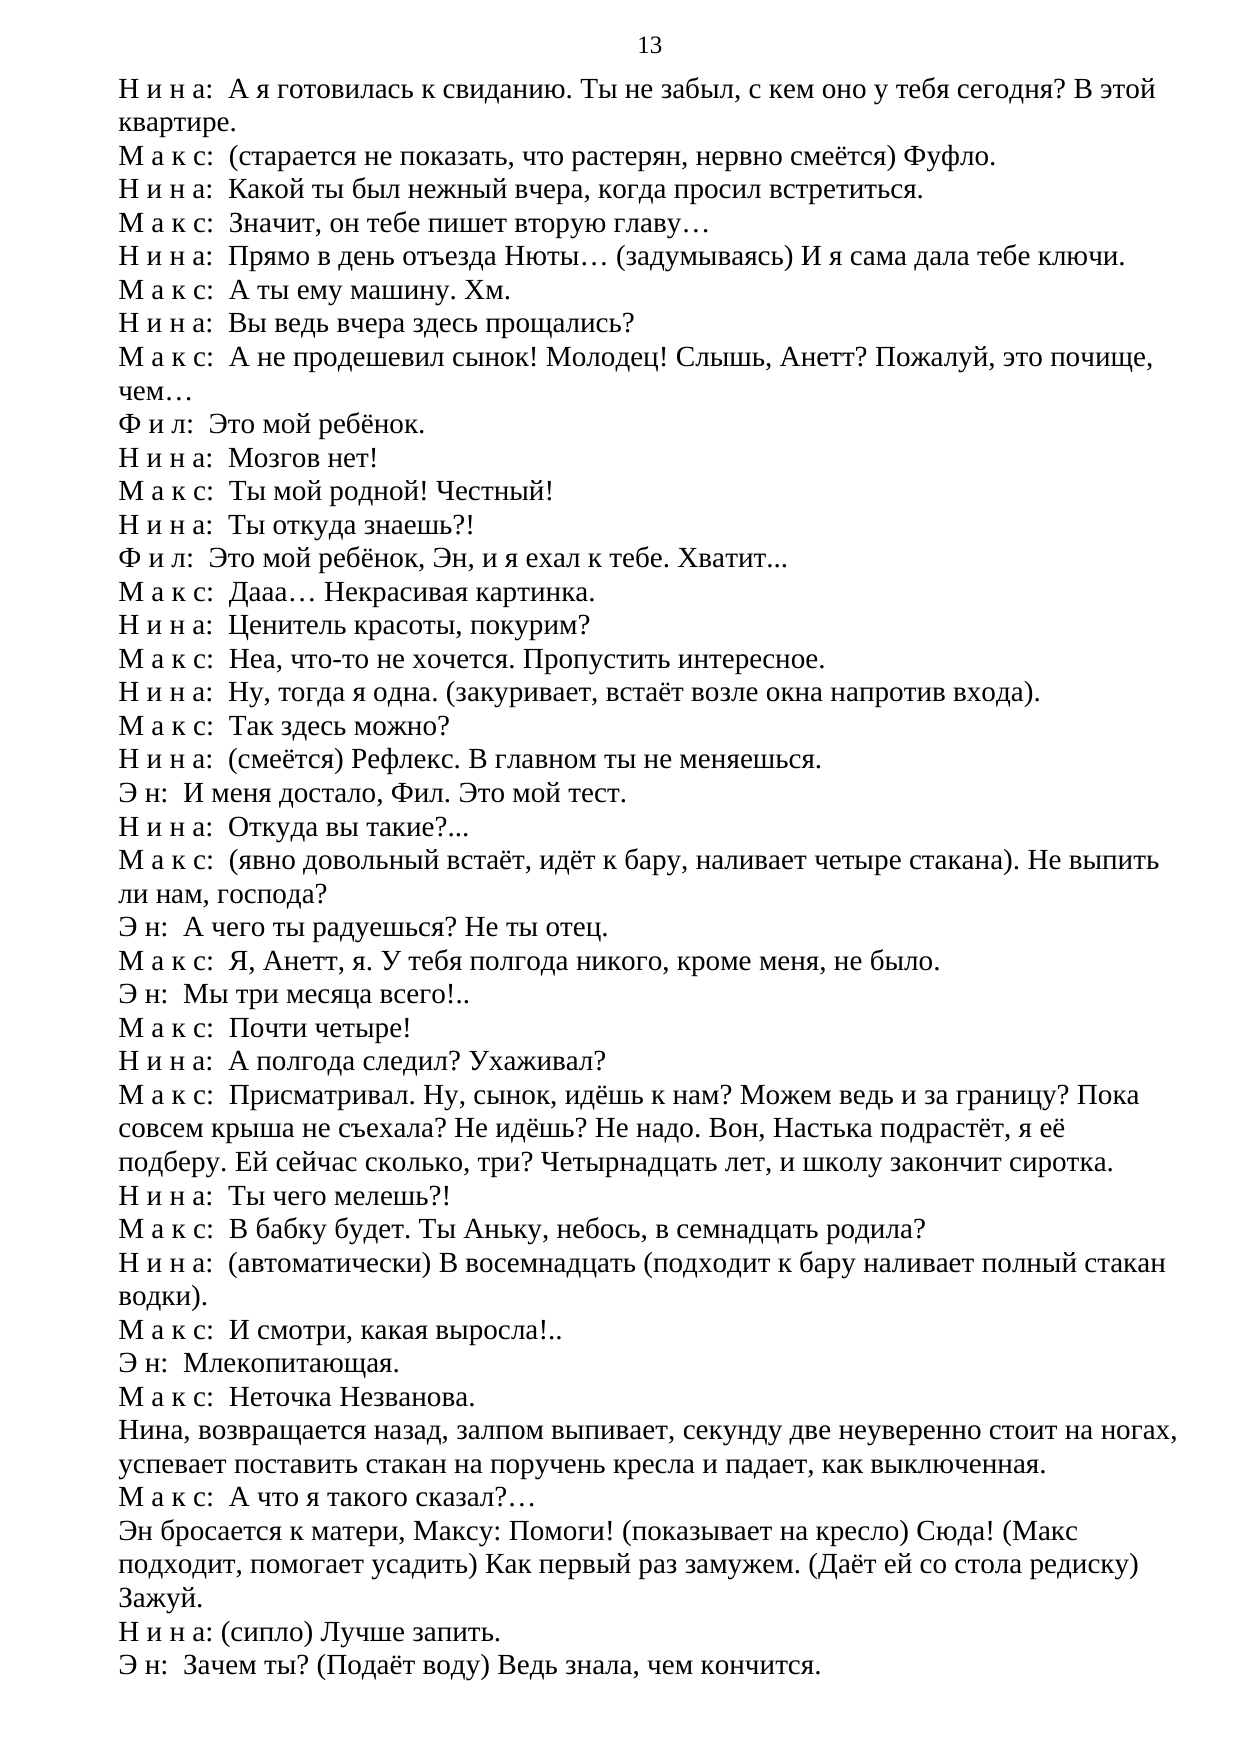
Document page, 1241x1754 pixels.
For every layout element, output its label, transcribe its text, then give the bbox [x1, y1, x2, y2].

text М а к с: (старается не показать, что растерян, нервно смеётся) Фуфло. [118, 138, 1181, 171]
text М а к с: Почти четыре! [118, 1010, 1181, 1043]
text М а к с: В бабку будет. Ты Аньку, небось, в семнадцать родила? [118, 1211, 1181, 1245]
text Н и н а: (автоматически) В восемнадцать (подходит к бару наливает полный стакан водки). [118, 1245, 1181, 1312]
text М а к с: Ты мой родной! Честный! [118, 473, 1181, 507]
text Э н: Млекопитающая. [118, 1345, 1181, 1379]
text Эн бросается к матери, Максу: Помоги! (показывает на кресло) Сюда! (Макс подходит, помогает усадить) Как первый раз замужем. (Даёт ей со стола редиску) Зажуй. [118, 1513, 1181, 1614]
text Н и н а: Вы ведь вчера здесь прощались? [118, 306, 1181, 339]
text Н и н а: Какой ты был нежный вчера, когда просил встретиться. [118, 171, 1181, 205]
text М а к с: (явно довольный встаёт, идёт к бару, наливает четыре стакана). Не выпить ли нам, господа? [118, 842, 1181, 909]
text М а к с: Значит, он тебе пишет вторую главу… [118, 205, 1181, 238]
text М а к с: Неа, что-то не хочется. Пропустить интересное. [118, 641, 1181, 674]
text Э н: Мы три месяца всего!.. [118, 976, 1181, 1010]
text Н и н а: Мозгов нет! [118, 440, 1181, 473]
text М а к с: Присматривал. Ну, сынок, идёшь к нам? Можем ведь и за границу? Пока совсем крыша не съехала? Не идёшь? Не надо. Вон, Настька подрастёт, я её подберу. Ей сейчас сколько, три? Четырнадцать лет, и школу закончит сиротка. [118, 1077, 1181, 1178]
text Н и н а: Ценитель красоты, покурим? [118, 607, 1181, 641]
text Н и н а: Прямо в день отъезда Нюты… (задумываясь) И я сама дала тебе ключи. [118, 238, 1181, 272]
text М а к с: Неточка Незванова. [118, 1379, 1181, 1412]
text Н и н а: (смеётся) Рефлекс. В главном ты не меняешься. [118, 742, 1181, 775]
text М а к с: И смотри, какая выросла!.. [118, 1312, 1181, 1345]
text М а к с: Так здесь можно? [118, 708, 1181, 742]
text Н и н а: (сипло) Лучше запить. [118, 1614, 1181, 1647]
text Э н: А чего ты радуешься? Не ты отец. [118, 909, 1181, 943]
text Ф и л: Это мой ребёнок. [118, 406, 1181, 440]
text Н и н а: Откуда вы такие?... [118, 809, 1181, 842]
text Н и н а: А я готовилась к свиданию. Ты не забыл, с кем оно у тебя сегодня? В этой квартире. [118, 71, 1181, 138]
text М а к с: А ты ему машину. Хм. [118, 272, 1181, 306]
text Нина, возвращается назад, залпом выпивает, секунду две неуверенно стоит на ногах, успевает поставить стакан на поручень кресла и падает, как выключенная. [118, 1412, 1181, 1479]
text Ф и л: Это мой ребёнок, Эн, и я ехал к тебе. Хватит... [118, 540, 1181, 574]
text Н и н а: Ты чего мелешь?! [118, 1178, 1181, 1211]
text Н и н а: Ты откуда знаешь?! [118, 507, 1181, 540]
text Э н: И меня достало, Фил. Это мой тест. [118, 775, 1181, 809]
text М а к с: Я, Анетт, я. У тебя полгода никого, кроме меня, не было. [118, 943, 1181, 976]
text М а к с: А не продешевил сынок! Молодец! Слышь, Анетт? Пожалуй, это почище, чем… [118, 339, 1181, 406]
text Н и н а: А полгода следил? Ухаживал? [118, 1043, 1181, 1077]
text М а к с: Дааа… Некрасивая картинка. [118, 574, 1181, 607]
text М а к с: А что я такого сказал?… [118, 1479, 1181, 1513]
text Н и н а: Ну, тогда я одна. (закуривает, встаёт возле окна напротив входа). [118, 674, 1181, 708]
text Э н: Зачем ты? (Подаёт воду) Ведь знала, чем кончится. [118, 1647, 1181, 1681]
